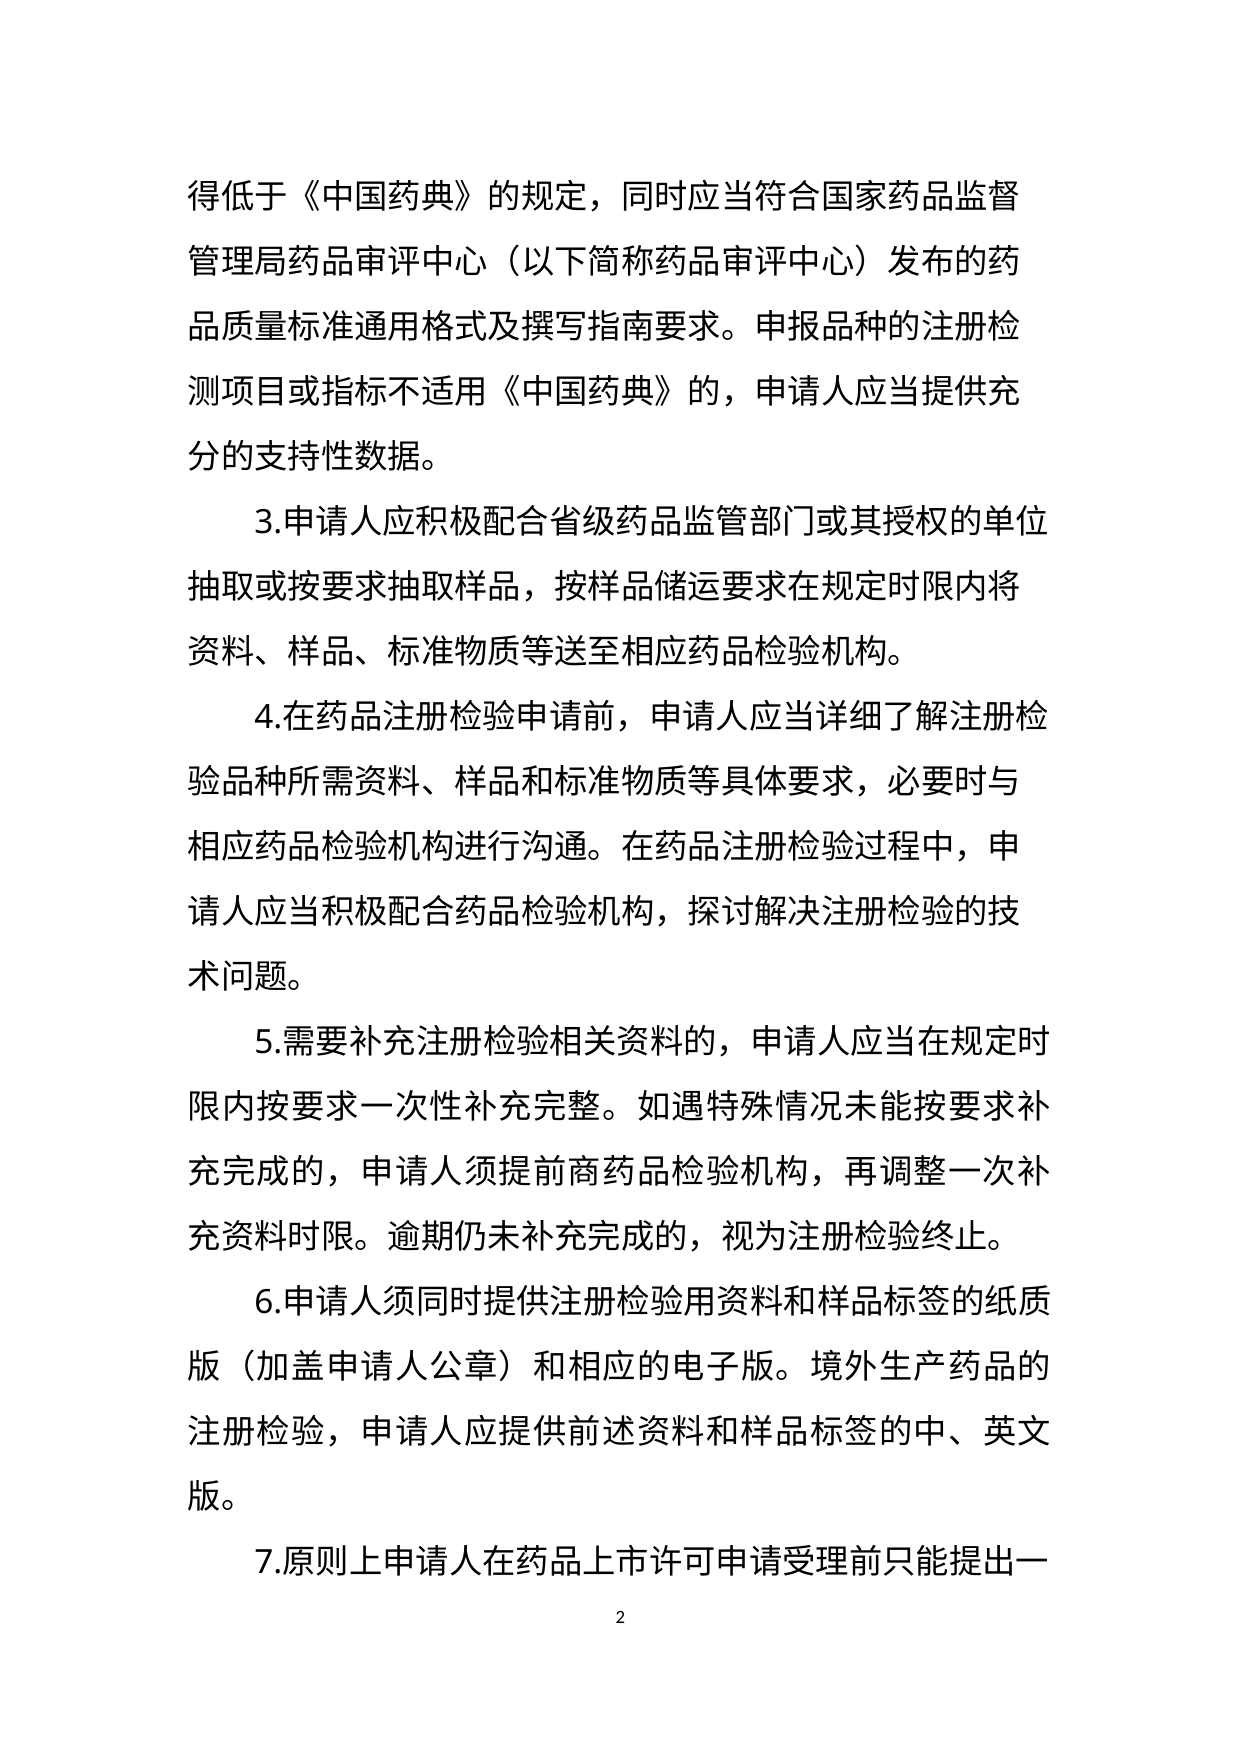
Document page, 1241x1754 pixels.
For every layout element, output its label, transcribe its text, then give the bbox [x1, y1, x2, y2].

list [187, 162, 1053, 487]
list 在药品注册检验申请前，申请人应当详细了解注册检验品种所需资料、样品和标准物质等具体要求，必要时与相应药品检验机构进行沟通。在药品注册检验过程中，申请人应当积极配合药品检验机构，探讨解决注册检验的技术问题。 [187, 682, 1053, 1007]
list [187, 1527, 1053, 1592]
list 申请人应积极配合省级药品监管部门或其授权的单位抽取或按要求抽取样品，按样品储运要求在规定时限内将资料、样品、标准物质等送至相应药品检验机构。 [187, 487, 1053, 682]
list 需要补充注册检验相关资料的，申请人应当在规定时限内按要求一次性补充完整。如遇特殊情况未能按要求补充完成的，申请人须提前商药品检验机构，再调整一次补充资料时限。逾期仍未补充完成的，视为注册检验终止。 [187, 1007, 1053, 1267]
list 申请人须同时提供注册检验用资料和样品标签的纸质版（加盖申请人公章）和相应的电子版。境外生产药品的注册检验，申请人应提供前述资料和样品标签的中、英文版。 [187, 1267, 1053, 1527]
